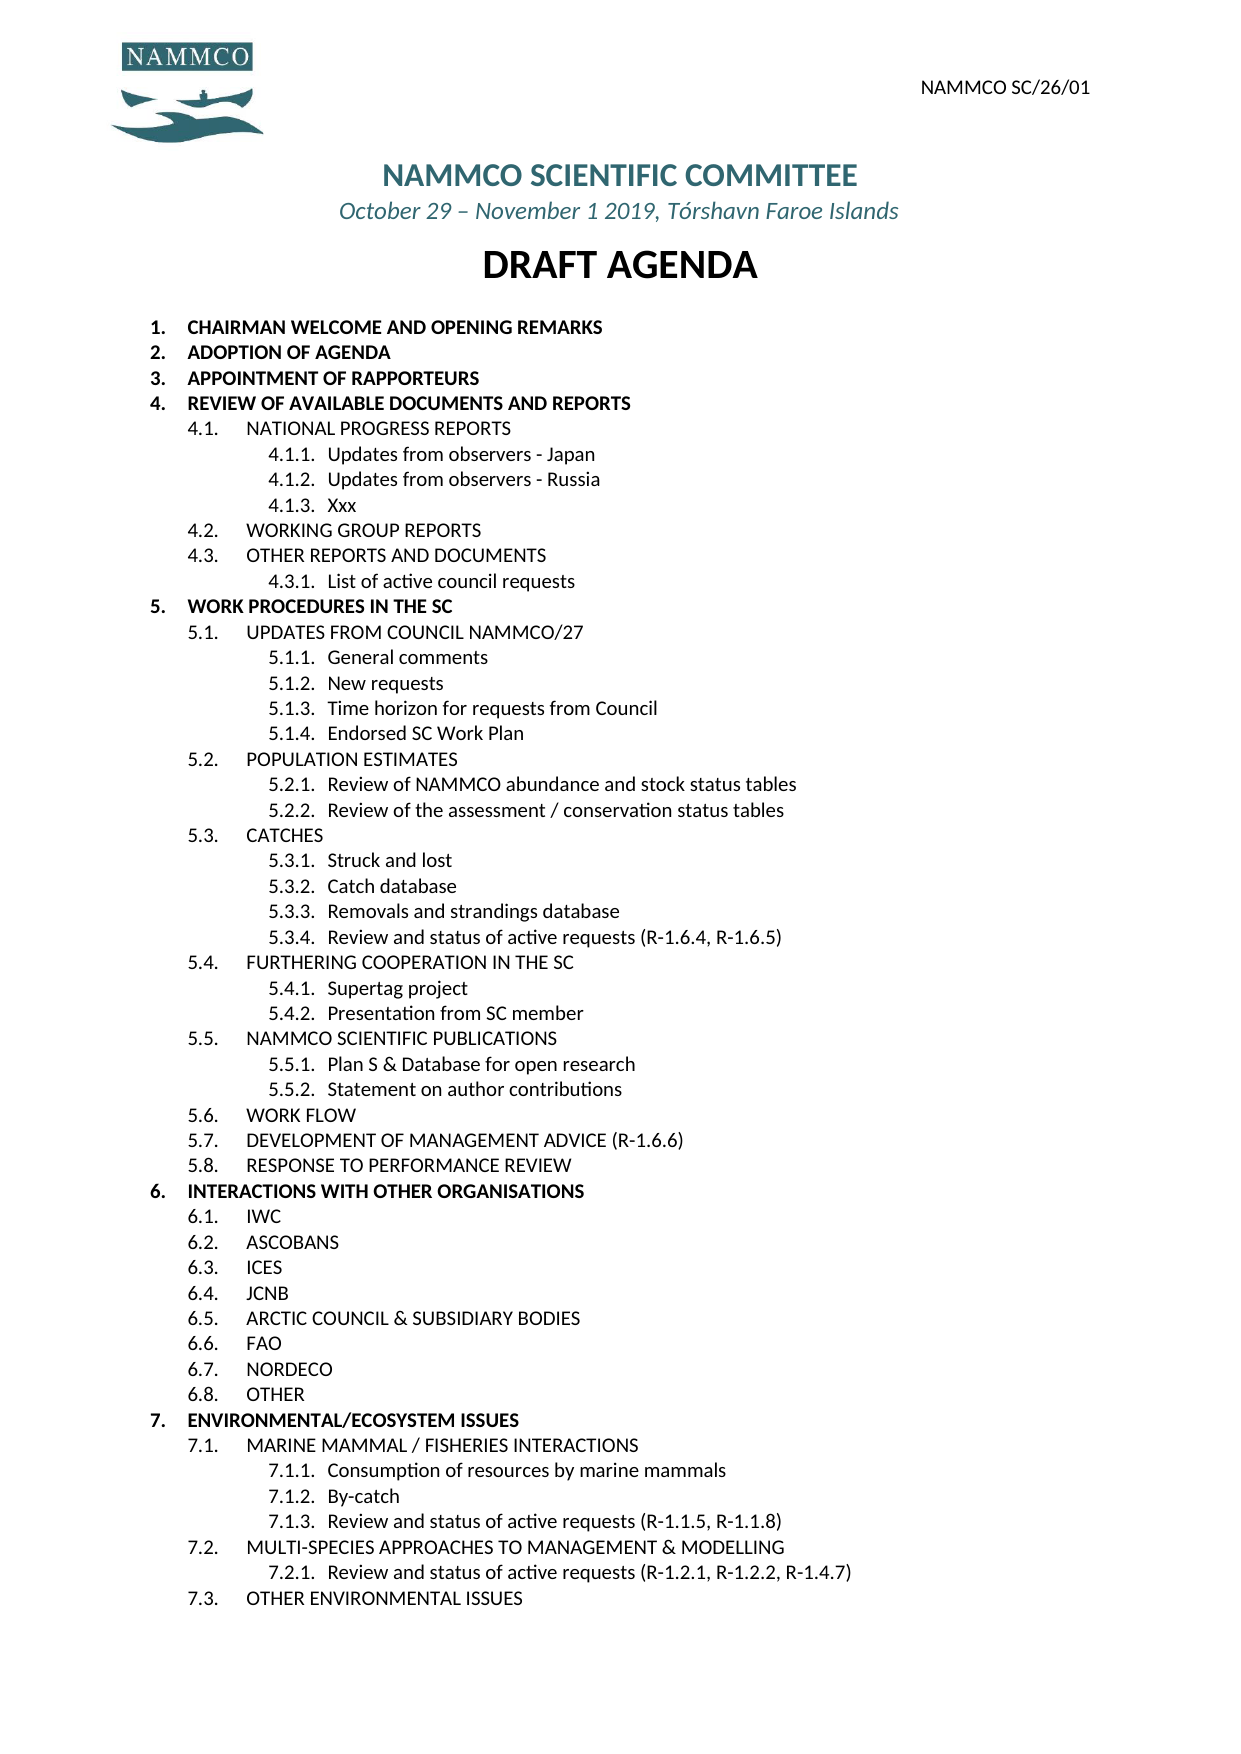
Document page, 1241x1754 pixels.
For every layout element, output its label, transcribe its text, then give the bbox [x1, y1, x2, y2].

list Updates from observers - Japan [268, 441, 1090, 466]
list RESPONSE TO PERFORMANCE REVIEW [187, 1153, 1090, 1178]
list chairman welcome and opening remarks [150, 314, 1090, 339]
list review of available documents and reports [150, 390, 1090, 416]
list NAMMCO SCIENTIFIC PUBLICATIONS [187, 1026, 1090, 1051]
list Appointment of rapporteurs [150, 365, 1090, 390]
list Time horizon for requests from Council [268, 695, 1090, 721]
list FAO [187, 1331, 1090, 1356]
list Xxx [268, 492, 1090, 517]
subtitle Draft agenda [150, 238, 1090, 289]
list other environmental issues [187, 1585, 1090, 1610]
list Arctic Council & Subsidiary bodies [187, 1305, 1090, 1331]
list Marine mammal / fisheries interactions [187, 1432, 1090, 1458]
list other reports and documents [187, 543, 1090, 568]
list ICES [187, 1254, 1090, 1280]
list Struck and lost [268, 848, 1090, 873]
list national progress reports [187, 416, 1090, 441]
list Supertag project [268, 975, 1090, 1000]
list Plan S & Database for open research [268, 1051, 1090, 1076]
list Consumption of resources by marine mammals [268, 1458, 1090, 1483]
list JCNB [187, 1280, 1090, 1305]
list DEVELOPMENT OF MANAGEMENT ADVICE (R-1.6.6) [187, 1127, 1090, 1153]
list Review and status of active requests (R-1.1.5, R-1.1.8) [268, 1508, 1090, 1534]
list Updates from Council NAMMCO/27 [187, 619, 1090, 644]
list Catch database [268, 873, 1090, 898]
list ASCOBANS [187, 1229, 1090, 1254]
list Statement on author contributions [268, 1076, 1090, 1102]
list IWC [187, 1203, 1090, 1229]
subtitle NAMMCO SCIENTIFIC COMMITTEE [150, 154, 1090, 195]
list Review and status of active requests (R-1.6.4, R-1.6.5) [268, 924, 1090, 949]
list New requests [268, 670, 1090, 695]
list Adoption of agenda [150, 339, 1090, 365]
list WORK FLOW [187, 1102, 1090, 1127]
list Work Procedures in the SC [150, 593, 1090, 619]
list Review of the assessment / conservation status tables [268, 797, 1090, 822]
text October 29 – November 1 2019, Tórshavn Faroe Islands [150, 195, 1090, 226]
list Updates from observers - Russia [268, 466, 1090, 492]
list NORDECO [187, 1356, 1090, 1381]
list Population Estimates [187, 746, 1090, 771]
list Endorsed SC Work Plan [268, 721, 1090, 746]
list interactions with other organisations [150, 1178, 1090, 1203]
list Review of NAMMCO abundance and stock status tables [268, 771, 1090, 797]
list Working Group reports [187, 517, 1090, 543]
list Review and status of active requests (R-1.2.1, R-1.2.2, R-1.4.7) [268, 1559, 1090, 1585]
list By-catch [268, 1483, 1090, 1508]
list Presentation from SC member [268, 1000, 1090, 1026]
list Removals and strandings database [268, 898, 1090, 924]
list multi-species approaches to management & modelling [187, 1534, 1090, 1559]
list CATCHES [187, 822, 1090, 848]
list General comments [268, 644, 1090, 670]
list List of active council requests [268, 568, 1090, 593]
list other [187, 1381, 1090, 1407]
list FURTHERING COOPERATION IN THE SC [187, 949, 1090, 975]
list environmental/ecosystem issues [150, 1407, 1090, 1432]
